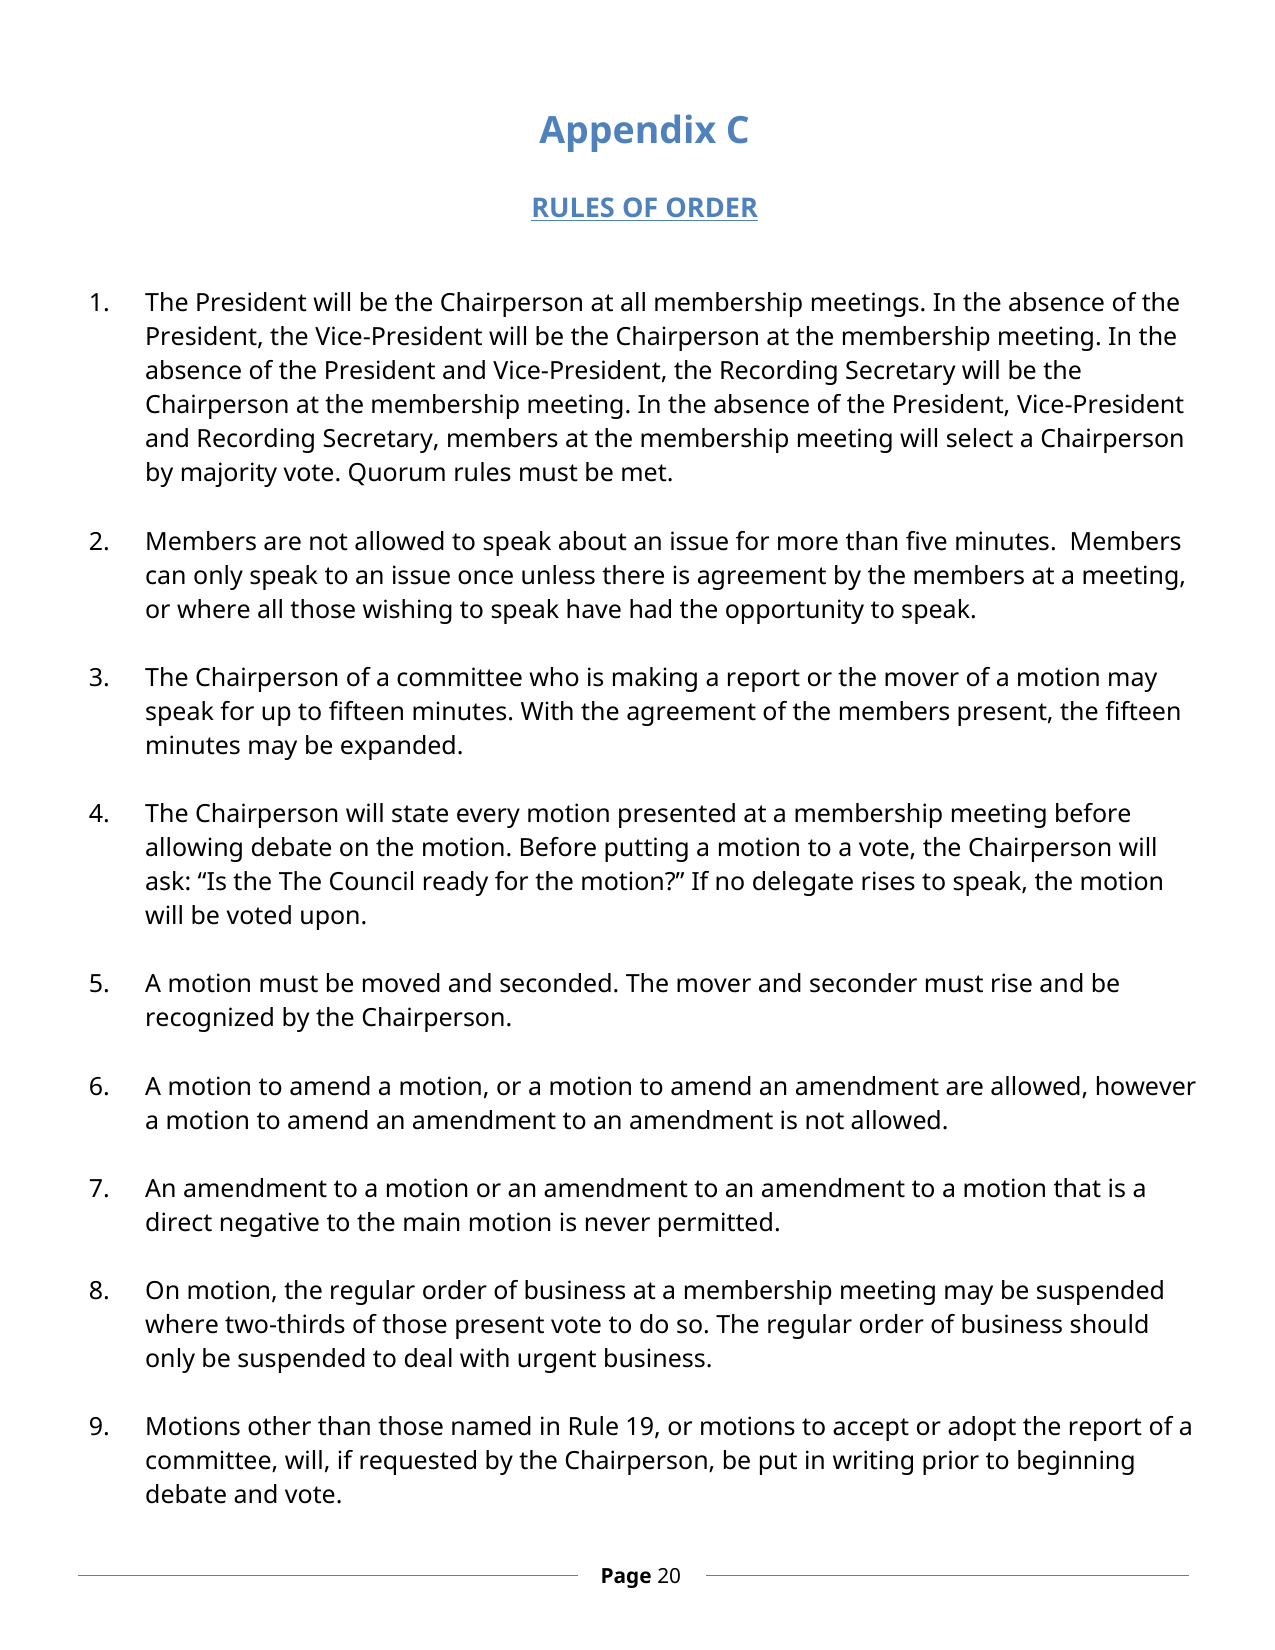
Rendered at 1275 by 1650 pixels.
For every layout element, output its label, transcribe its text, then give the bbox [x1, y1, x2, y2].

list The Chairperson of a committee who is making a report or the mover of a motion may speak for up to fifteen minutes. With the agreement of the members present, the fifteen minutes may be expanded. [89, 659, 1200, 762]
subtitle Appendix C [89, 104, 1200, 155]
list A motion to amend a motion, or a motion to amend an amendment are allowed, however a motion to amend an amendment to an amendment is not allowed. [89, 1068, 1200, 1136]
list Motions other than those named in Rule 19, or motions to accept or adopt the report of a committee, will, if requested by the Chairperson, be put in writing prior to beginning debate and vote. [89, 1409, 1200, 1511]
list On motion, the regular order of business at a membership meeting may be suspended where two-thirds of those present vote to do so. The regular order of business should only be suspended to deal with urgent business. [89, 1273, 1200, 1375]
list Members are not allowed to speak about an issue for more than five minutes. Members can only speak to an issue once unless there is agreement by the members at a meeting, or where all those wishing to speak have had the opportunity to speak. [89, 523, 1200, 625]
list The Chairperson will state every motion presented at a membership meeting before allowing debate on the motion. Before putting a motion to a vote, the Chairperson will ask: “Is the The Council ready for the motion?” If no delegate rises to speak, the motion will be voted upon. [89, 796, 1200, 932]
list An amendment to a motion or an amendment to an amendment to a motion that is a direct negative to the main motion is never permitted. [89, 1170, 1200, 1238]
list A motion must be moved and seconded. The mover and seconder must rise and be recognized by the Chairperson. [89, 966, 1200, 1034]
subtitle RULES OF ORDER [89, 189, 1200, 226]
list The President will be the Chairperson at all membership meetings. In the absence of the President, the Vice-President will be the Chairperson at the membership meeting. In the absence of the President and Vice-President, the Recording Secretary will be the Chairperson at the membership meeting. In the absence of the President, Vice-President and Recording Secretary, members at the membership meeting will select a Chairperson by majority vote. Quorum rules must be met. [89, 285, 1200, 489]
